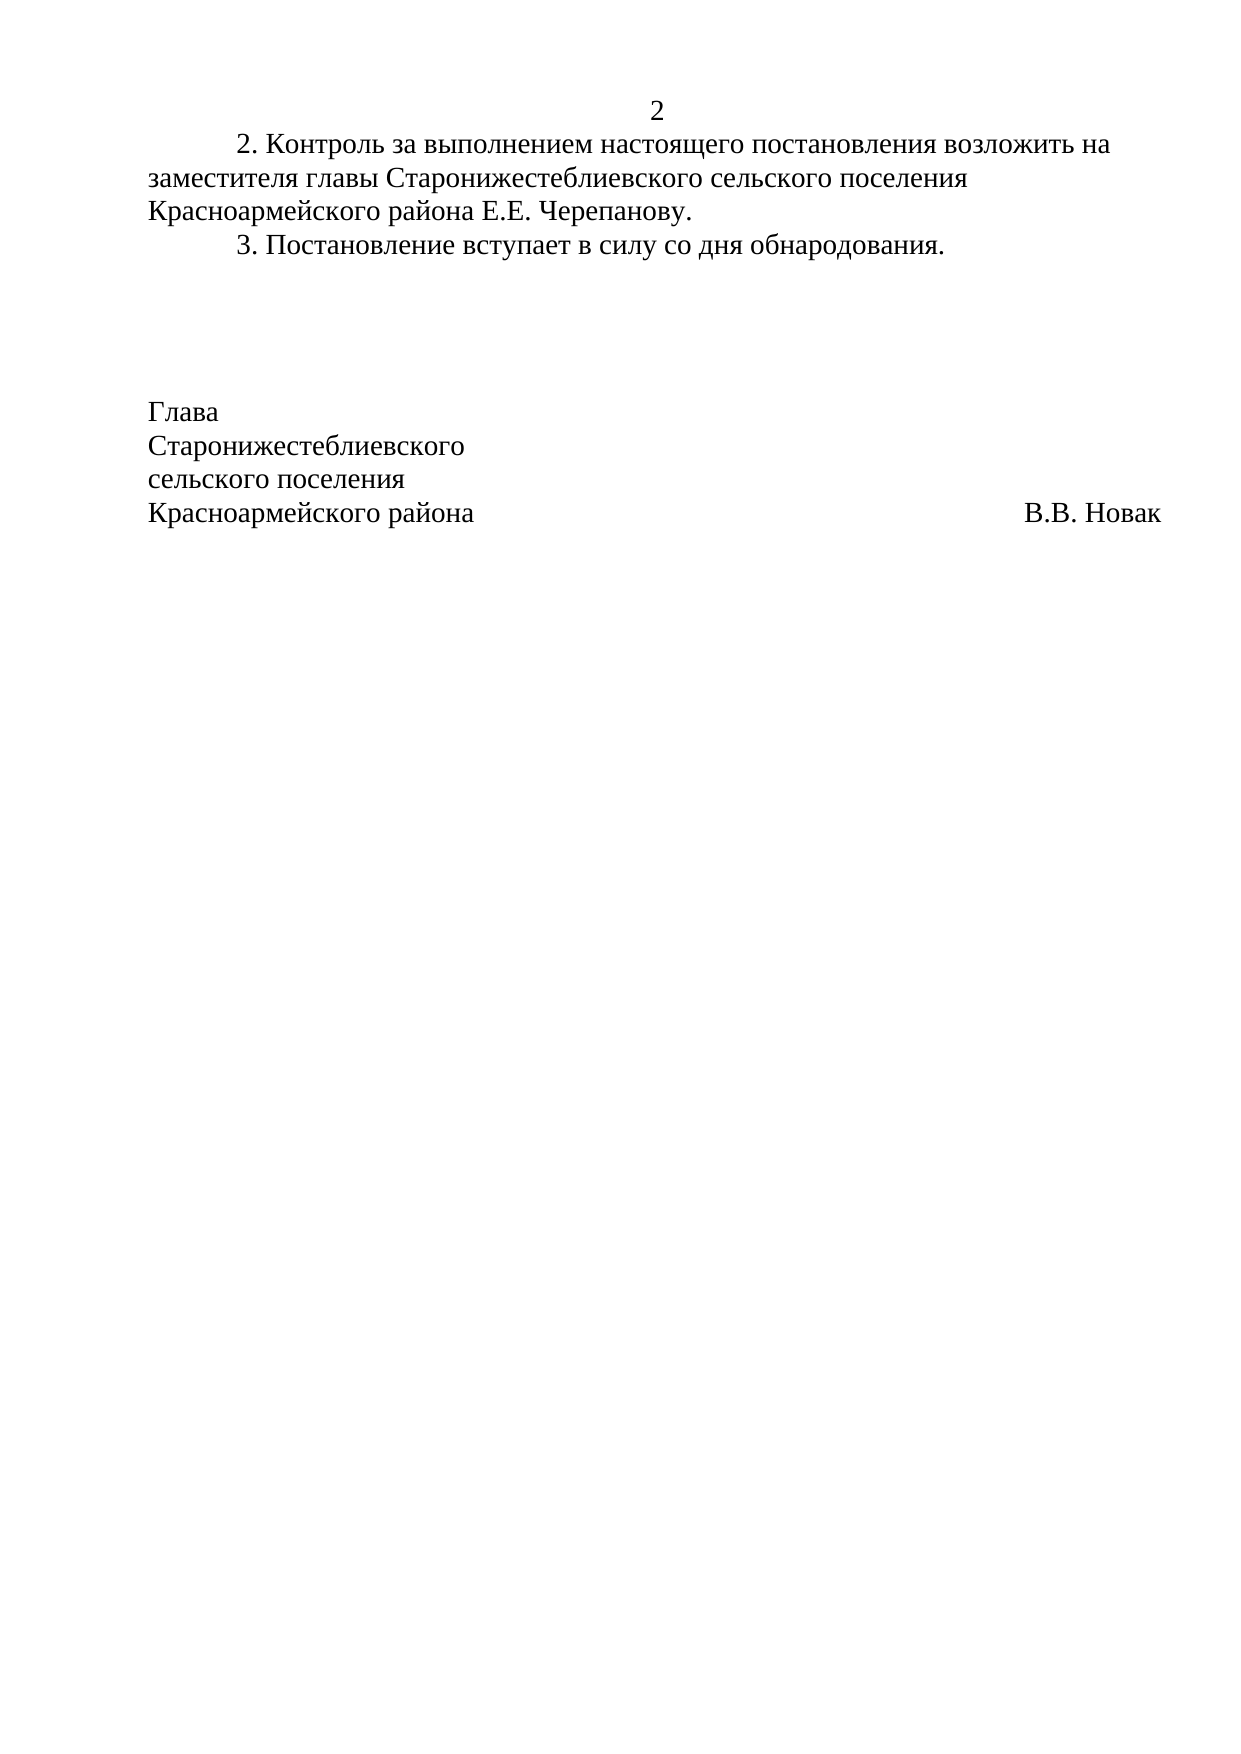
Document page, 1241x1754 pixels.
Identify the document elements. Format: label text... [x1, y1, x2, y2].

text сельского поселения [148, 462, 1167, 495]
text 2 [148, 93, 1167, 126]
text Глава [148, 394, 1167, 428]
text 3. Постановление вступает в силу со дня обнародования. [148, 227, 1167, 260]
text Старонижестеблиевского [148, 428, 1167, 462]
text Красноармейского района В.В. Новак [148, 495, 1167, 529]
text 2. Контроль за выполнением настоящего постановления возложить на заместителя главы Старонижестеблиевского сельского поселения Красноармейского района Е.Е. Черепанову. [148, 126, 1167, 227]
